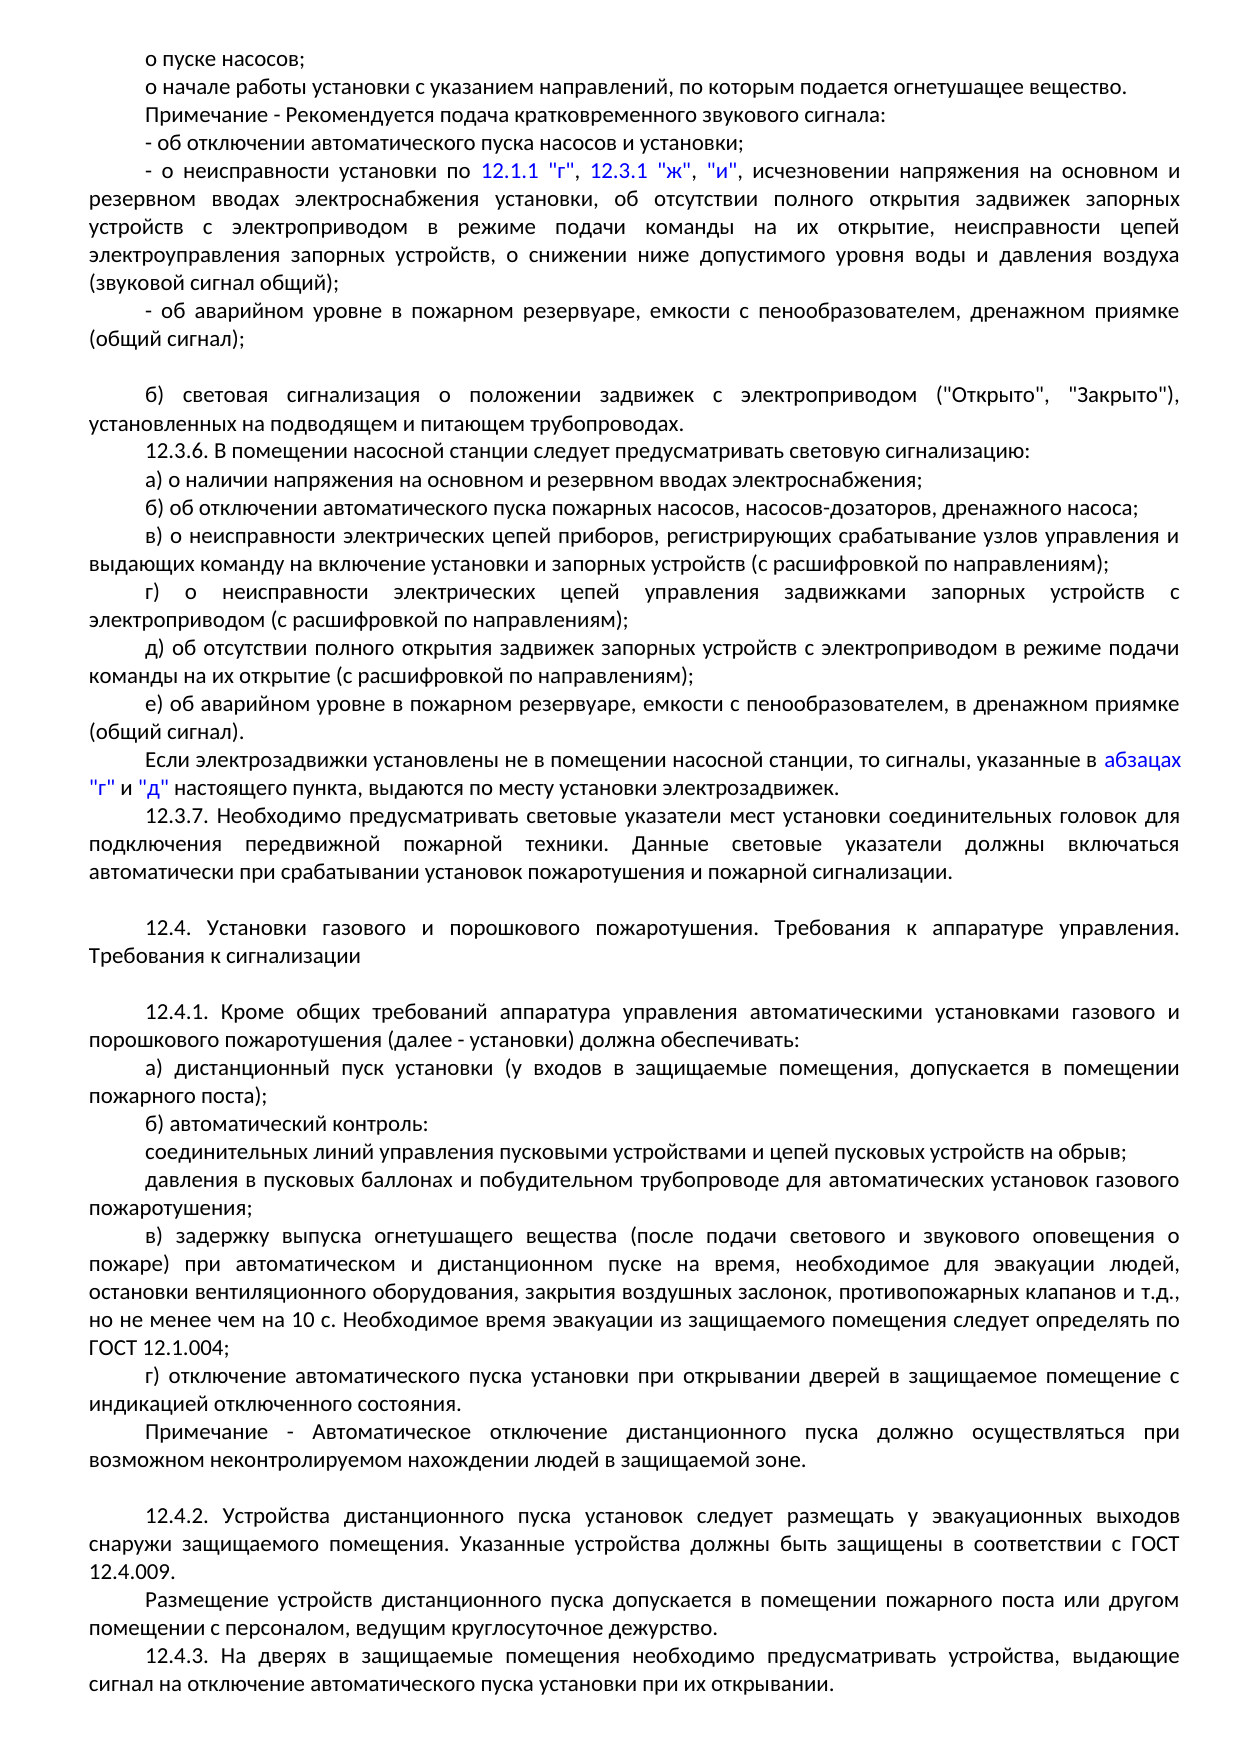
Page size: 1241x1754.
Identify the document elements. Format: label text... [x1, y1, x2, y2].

text д) об отсутствии полного открытия задвижек запорных устройств с электроприводом в режиме подачи команды на их открытие (с расшифровкой по направлениям); [89, 633, 1181, 689]
text 12.3.7. Необходимо предусматривать световые указатели мест установки соединительных головок для подключения передвижной пожарной техники. Данные световые указатели должны включаться автоматически при срабатывании установок пожаротушения и пожарной сигнализации. [89, 801, 1181, 885]
text 12.4.2. Устройства дистанционного пуска установок следует размещать у эвакуационных выходов снаружи защищаемого помещения. Указанные устройства должны быть защищены в соответствии с ГОСТ 12.4.009. [89, 1501, 1181, 1586]
text соединительных линий управления пусковыми устройствами и цепей пусковых устройств на обрыв; [89, 1137, 1181, 1165]
text 12.4.3. На дверях в защищаемые помещения необходимо предусматривать устройства, выдающие сигнал на отключение автоматического пуска установки при их открывании. [89, 1642, 1181, 1698]
text а) о наличии напряжения на основном и резервном вводах электроснабжения; [89, 465, 1181, 493]
text 12.4.1. Кроме общих требований аппаратура управления автоматическими установками газового и порошкового пожаротушения (далее - установки) должна обеспечивать: [89, 997, 1181, 1053]
text б) автоматический контроль: [89, 1109, 1181, 1137]
text давления в пусковых баллонах и побудительном трубопроводе для автоматических установок газового пожаротушения; [89, 1165, 1181, 1221]
text Если электрозадвижки установлены не в помещении насосной станции, то сигналы, указанные в абзацах "г" и "д" настоящего пункта, выдаются по месту установки электрозадвижек. [89, 745, 1181, 801]
text Размещение устройств дистанционного пуска допускается в помещении пожарного поста или другом помещении с персоналом, ведущим круглосуточное дежурство. [89, 1586, 1181, 1642]
text б) об отключении автоматического пуска пожарных насосов, насосов-дозаторов, дренажного насоса; [89, 493, 1181, 521]
text б) световая сигнализация о положении задвижек с электроприводом ("Открыто", "Закрыто"), установленных на подводящем и питающем трубопроводах. [89, 381, 1181, 437]
text о начале работы установки с указанием направлений, по которым подается огнетушащее вещество. [89, 72, 1181, 100]
text в) задержку выпуска огнетушащего вещества (после подачи светового и звукового оповещения о пожаре) при автоматическом и дистанционном пуске на время, необходимое для эвакуации людей, остановки вентиляционного оборудования, закрытия воздушных заслонок, противопожарных клапанов и т.д., но не менее чем на 10 с. Необходимое время эвакуации из защищаемого помещения следует определять по ГОСТ 12.1.004; [89, 1221, 1181, 1361]
text 12.3.6. В помещении насосной станции следует предусматривать световую сигнализацию: [89, 437, 1181, 465]
text Примечание - Автоматическое отключение дистанционного пуска должно осуществляться при возможном неконтролируемом нахождении людей в защищаемой зоне. [89, 1417, 1181, 1473]
text - об аварийном уровне в пожарном резервуаре, емкости с пенообразователем, дренажном приямке (общий сигнал); [89, 297, 1181, 353]
text - о неисправности установки по 12.1.1 "г", 12.3.1 "ж", "и", исчезновении напряжения на основном и резервном вводах электроснабжения установки, об отсутствии полного открытия задвижек запорных устройств с электроприводом в режиме подачи команды на их открытие, неисправности цепей электроуправления запорных устройств, о снижении ниже допустимого уровня воды и давления воздуха (звуковой сигнал общий); [89, 156, 1181, 297]
text 12.4. Установки газового и порошкового пожаротушения. Требования к аппаратуре управления. Требования к сигнализации [89, 913, 1181, 969]
text в) о неисправности электрических цепей приборов, регистрирующих срабатывание узлов управления и выдающих команду на включение установки и запорных устройств (с расшифровкой по направлениям); [89, 521, 1181, 577]
text а) дистанционный пуск установки (у входов в защищаемые помещения, допускается в помещении пожарного поста); [89, 1053, 1181, 1109]
text е) об аварийном уровне в пожарном резервуаре, емкости с пенообразователем, в дренажном приямке (общий сигнал). [89, 689, 1181, 745]
text г) о неисправности электрических цепей управления задвижками запорных устройств с электроприводом (с расшифровкой по направлениям); [89, 577, 1181, 633]
text - об отключении автоматического пуска насосов и установки; [89, 128, 1181, 156]
text г) отключение автоматического пуска установки при открывании дверей в защищаемое помещение с индикацией отключенного состояния. [89, 1361, 1181, 1417]
text Примечание - Рекомендуется подача кратковременного звукового сигнала: [89, 100, 1181, 128]
text о пуске насосов; [89, 44, 1181, 72]
